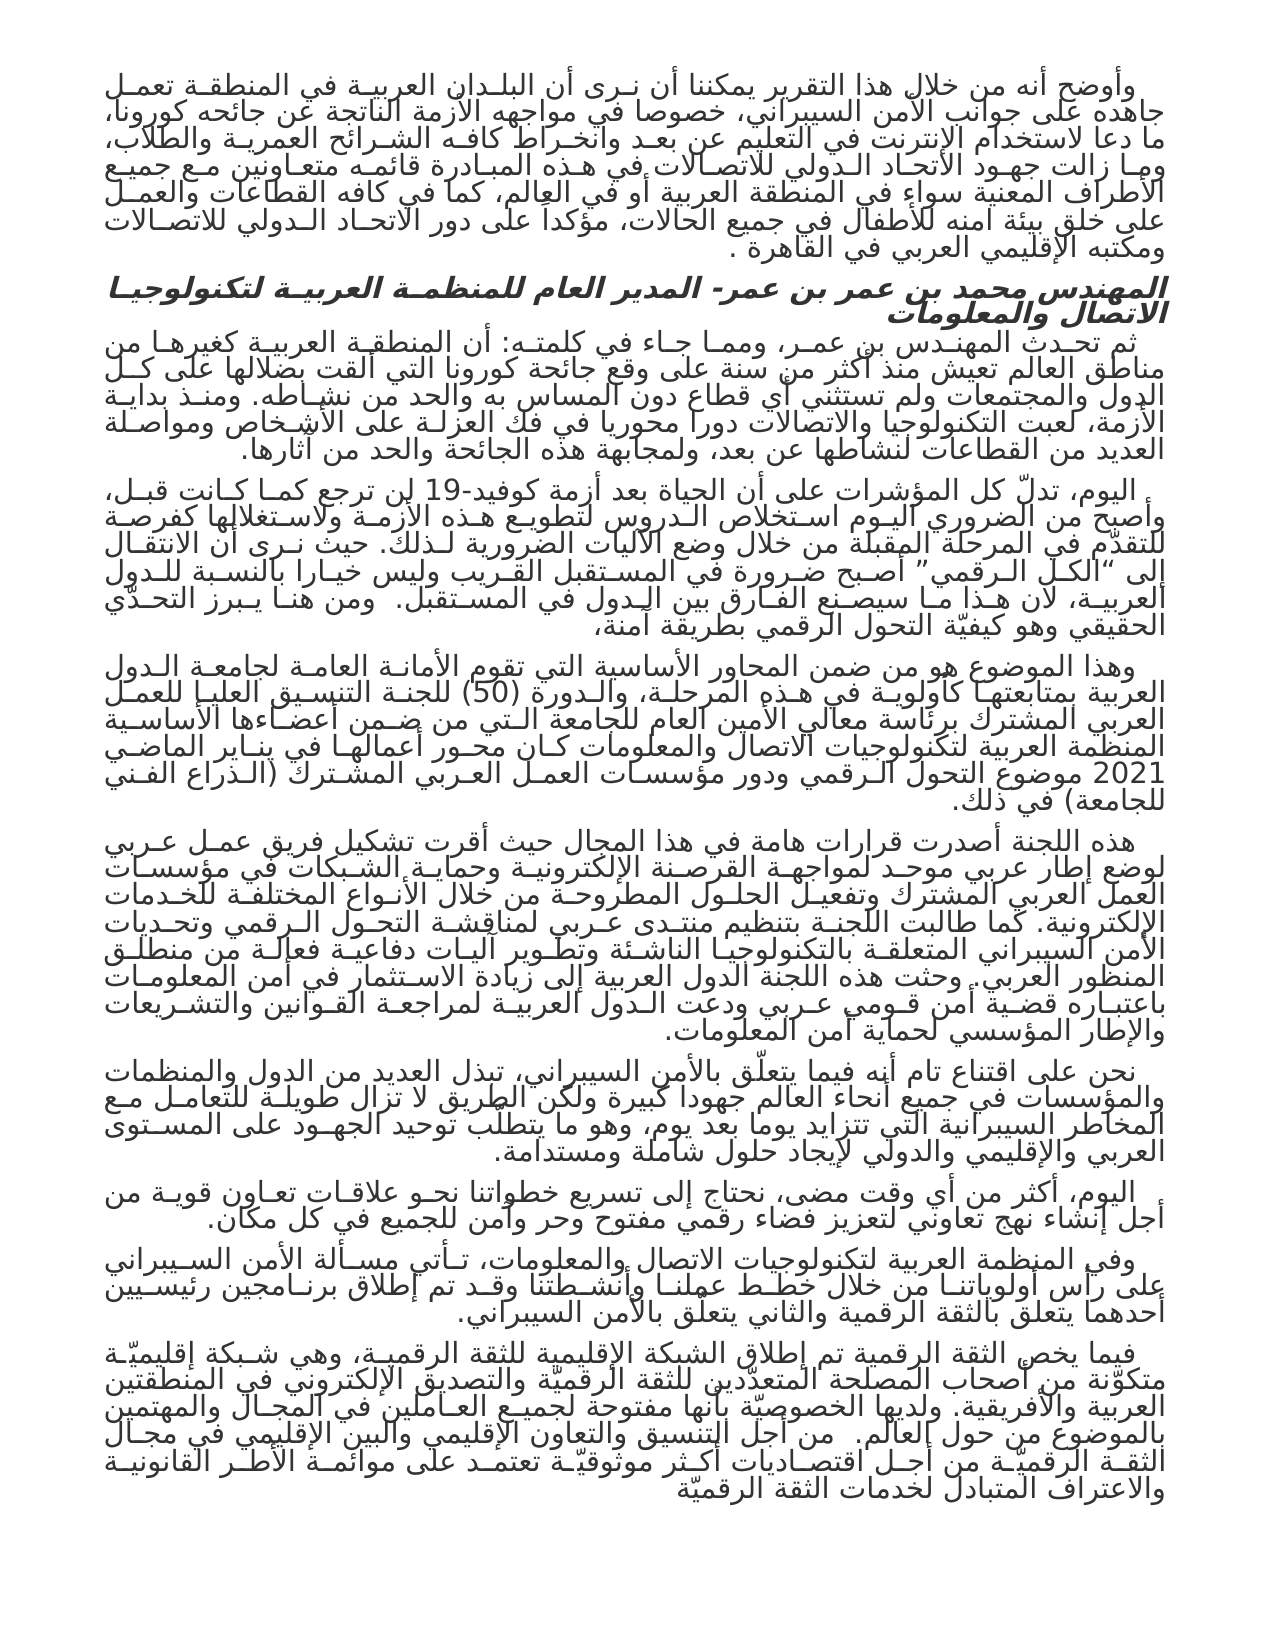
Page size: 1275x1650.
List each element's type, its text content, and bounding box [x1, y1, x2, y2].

text وهذا الموضوع هو من ضمن المحاور الأساسية التي تقوم الأمانة العامة لجامعة الدول العربية بمتابعتها كأولوية في هذه المرحلة، والدورة (50) للجنة التنسيق العليا للعمل العربي المشترك برئاسة معالي الأمين العام للجامعة التي من ضمن أعضاءها الأساسية المنظمة العربية لتكنولوجيات الاتصال والمعلومات كان محور أعمالها في يناير الماضي 2021 موضوع التحول الرقمي ودور مؤسسات العمل العربي المشترك (الذراع الفني للجامعة) في ذلك. [103, 655, 1167, 818]
text اليوم، أكثر من أي وقت مضى، نحتاج إلى تسريع خطواتنا نحو علاقات تعاون قوية من أجل إنشاء نهج تعاوني لتعزيز فضاء رقمي مفتوح وحر وآمن للجميع في كل مكان. [103, 1181, 1167, 1236]
text نحن على اقتناع تام أنه فيما يتعلّق بالأمن السيبراني، تبذل العديد من الدول والمنظمات والمؤسسات في جميع أنحاء العالم جهودا كبيرة ولكن الطريق لا تزال طويلة للتعامل مع المخاطر السيبرانية التي تتزايد يوما بعد يوم، وهو ما يتطلّب توحيد الجهود على المستوى العربي والإقليمي والدولي لإيجاد حلول شاملة ومستدامة. [103, 1060, 1167, 1169]
text اليوم، تدلّ كل المؤشرات على أن الحياة بعد أزمة كوفيد-19 لن ترجع كما كانت قبل، وأصبح من الضروري اليوم استخلاص الدروس لتطويع هذه الأزمة ولاستغلالها كفرصة للتقدّم في المرحلة المقبلة من خلال وضع الآليات الضرورية لذلك. حيث نرى أن الانتقال إلى “الكل الرقمي” أصبح ضرورة في المستقبل القريب وليس خيارا بالنسبة للدول العربية، لان هذا ما سيصنع الفارق بين الدول في المستقبل. ومن هنا يبرز التحدّي الحقيقي وهو كيفيّة التحول الرقمي بطريقة آمنة، [103, 479, 1167, 642]
text ثم تحدث المهندس بن عمر، ومما جاء في كلمته: أن المنطقة العربية كغيرها من مناطق العالم تعيش منذ أكثر من سنة على وقع جائحة كورونا التي ألقت بضلالها على كل الدول والمجتمعات ولم تستثني أي قطاع دون المساس به والحد من نشاطه. ومنذ بداية الأزمة، لعبت التكنولوجيا والاتصالات دورا محوريا في فك العزلة على الأشخاص ومواصلة العديد من القطاعات لنشاطها عن بعد، ولمجابهة هذه الجائحة والحد من آثارها. [103, 331, 1167, 467]
text فيما يخص الثقة الرقمية تم إطلاق الشبكة الإقليمية للثقة الرقمية، وهي شبكة إقليميّة متكوّنة من أصحاب المصلحة المتعدّدين للثقة الرقميّة والتصديق الإلكتروني في المنطقتين العربية والأفريقية. ولديها الخصوصيّة بأنها مفتوحة لجميع العاملين في المجال والمهتمين بالموضوع من حول العالم. من أجل التنسيق والتعاون الإقليمي والبين الإقليمي في مجال الثقة الرقميّة من أجل اقتصاديات أكثر موثوقيّة تعتمد على موائمة الأطر القانونية والاعتراف المتبادل لخدمات الثقة الرقميّة [103, 1342, 1167, 1505]
text المهندس محمد بن عمر بن عمر- المدير العام للمنظمة العربية لتكنولوجيا الاتصال والمعلومات [103, 277, 1167, 331]
text هذه اللجنة أصدرت قرارات هامة في هذا المجال حيث أقرت تشكيل فريق عمل عربي لوضع إطار عربي موحد لمواجهة القرصنة الإلكترونية وحماية الشبكات في مؤسسات العمل العربي المشترك وتفعيل الحلول المطروحة من خلال الأنواع المختلفة للخدمات الإلكترونية. كما طالبت اللجنة بتنظيم منتدى عربي لمناقشة التحول الرقمي وتحديات الأمن السيبراني المتعلقة بالتكنولوجيا الناشئة وتطوير آليات دفاعية فعالة من منطلق المنظور العربي. وحثت هذه اللجنة الدول العربية إلى زيادة الاستثمار في أمن المعلومات باعتباره قضية أمن قومي عربي ودعت الدول العربية لمراجعة القوانين والتشريعات والإطار المؤسسي لحماية أمن المعلومات. [103, 830, 1167, 1048]
text وفي المنظمة العربية لتكنولوجيات الاتصال والمعلومات، تأتي مسألة الأمن السيبراني على رأس أولوياتنا من خلال خطط عملنا وأنشطتنا وقد تم إطلاق برنامجين رئيسيين أحدهما يتعلق بالثقة الرقمية والثاني يتعلّق بالأمن السيبراني. [103, 1248, 1167, 1329]
text وأوضح أنه من خلال هذا التقرير يمكننا أن نرى أن البلدان العربية في المنطقة تعمل جاهده على جوانب الأمن السيبراني، خصوصا في مواجهه الأزمة الناتجة عن جائحه كورونا، ما دعا لاستخدام الإنترنت في التعليم عن بعد وانخراط كافه الشرائح العمرية والطلاب، وما زالت جهود الاتحاد الدولي للاتصالات في هذه المبادرة قائمه متعاونين مع جميع الأطراف المعنية سواء في المنطقة العربية أو في العالم، كما في كافه القطاعات والعمل على خلق بيئة امنه للأطفال في جميع الحالات، مؤكداً على دور الاتحاد الدولي للاتصالات ومكتبه الإقليمي العربي في القاهرة . [103, 74, 1167, 264]
